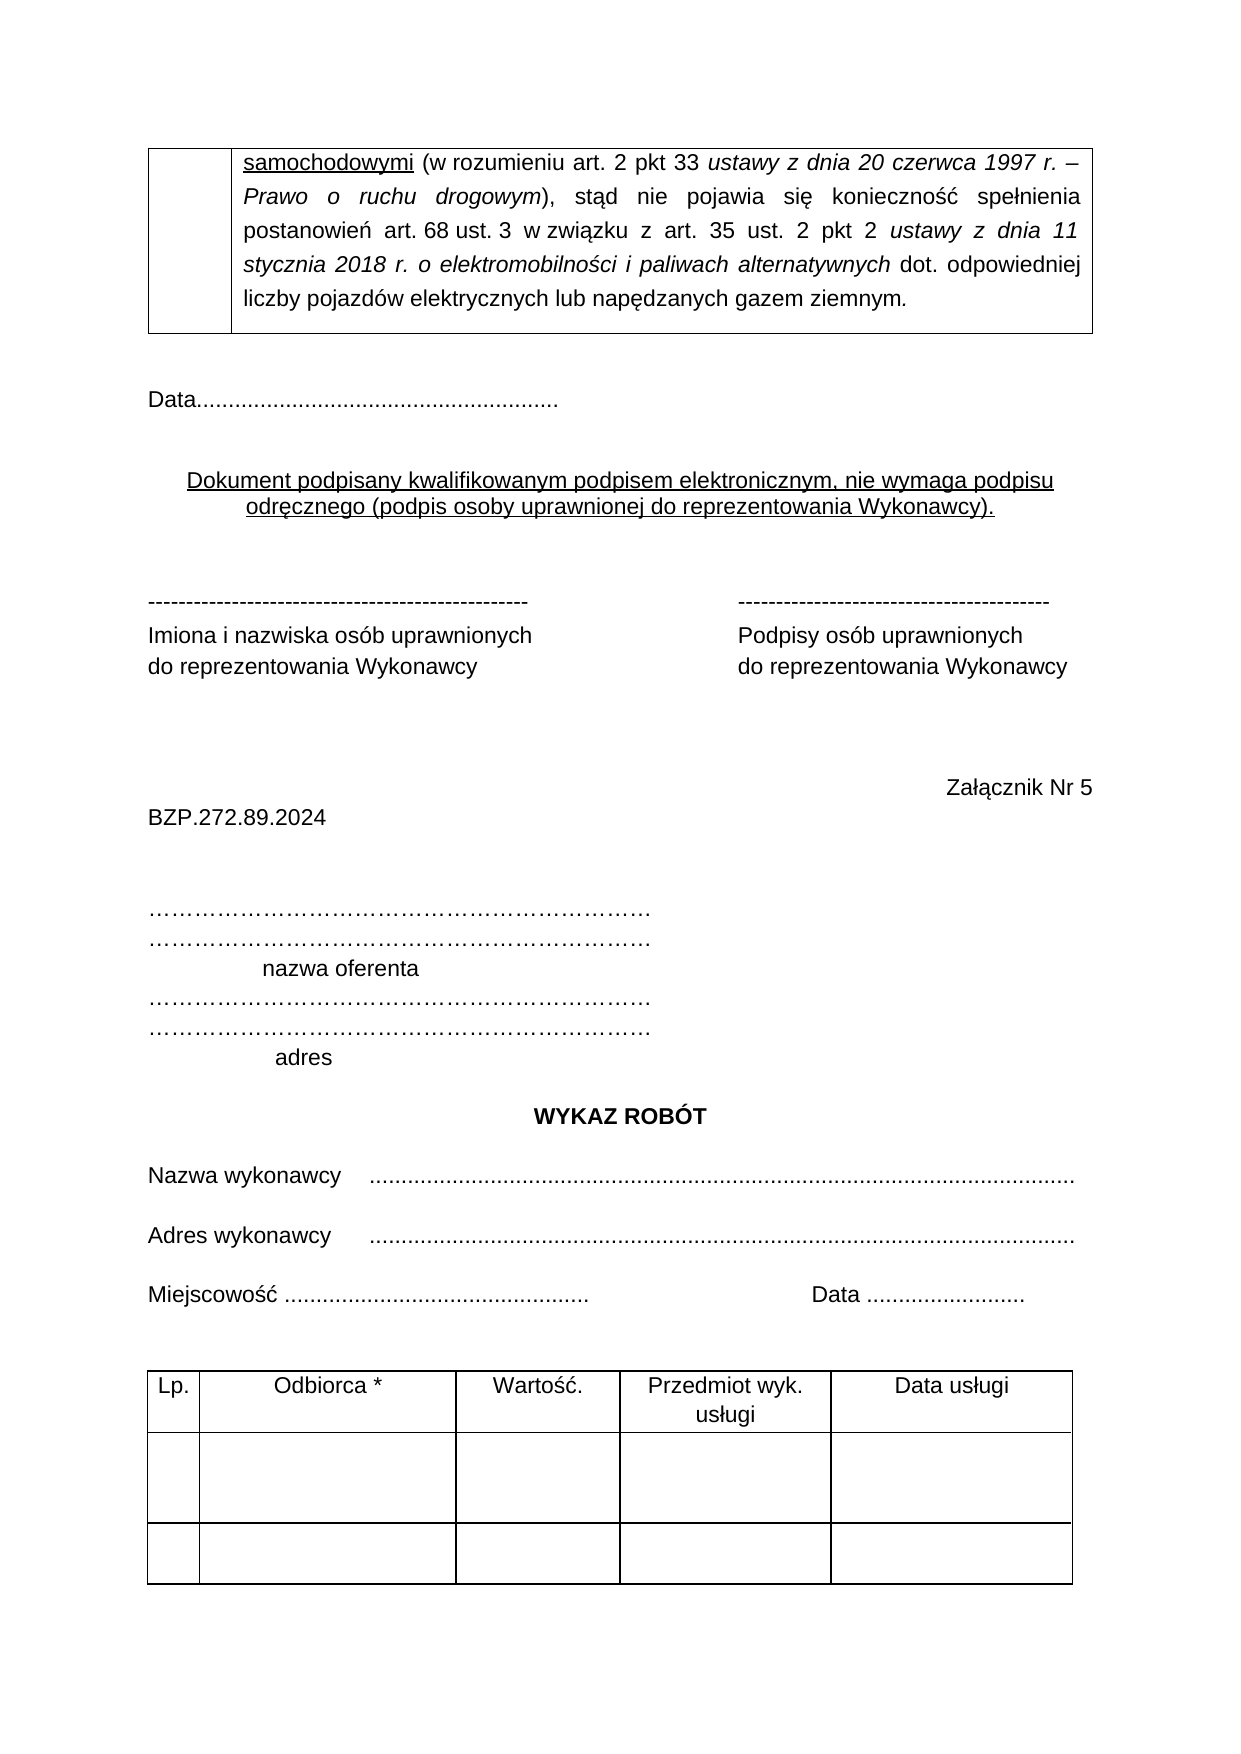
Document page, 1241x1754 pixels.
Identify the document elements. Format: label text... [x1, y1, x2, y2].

table_cell [457, 1524, 619, 1583]
table_header Lp. [148, 1372, 199, 1431]
text Dokument podpisany kwalifikowanym podpisem elektronicznym, nie wymaga podpisu odręcznego (podpis osoby uprawnionej do reprezentowania Wykonawcy). [148, 467, 1093, 519]
text Imiona i nazwiska osób uprawnionych Podpisy osób uprawnionych [148, 622, 1093, 648]
table_cell [200, 1433, 455, 1522]
text nazwa oferenta [148, 954, 1093, 981]
table_cell [621, 1524, 830, 1583]
table_cell [148, 1524, 199, 1583]
table_header Data usługi [832, 1372, 1072, 1431]
table_cell [148, 1433, 199, 1522]
table_cell [200, 1524, 455, 1583]
table_header Wartość. [457, 1372, 619, 1431]
text Załącznik Nr 5 [148, 774, 1093, 800]
table_header Odbiorca * [200, 1372, 455, 1431]
table_cell [621, 1433, 830, 1522]
text BZP.272.89.2024 [148, 804, 1093, 830]
text Adres wykonawcy ............................................................................................................... [148, 1222, 1093, 1248]
text Data......................................................... [148, 386, 1093, 412]
text ………………………………………………………… [148, 925, 1093, 951]
text -------------------------------------------------- ----------------------------------------- [148, 588, 1093, 614]
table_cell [232, 149, 1092, 333]
table_cell [832, 1431, 1072, 1522]
text adres [148, 1043, 1093, 1070]
table_cell [832, 1522, 1072, 1583]
table_header Przedmiot wyk. usługi [621, 1372, 830, 1431]
text ………………………………………………………… [148, 1014, 1093, 1040]
text do reprezentowania Wykonawcy do reprezentowania Wykonawcy [148, 653, 1093, 680]
text WYKAZ ROBÓT [148, 1103, 1093, 1129]
text Miejscowość ................................................ Data ......................... [148, 1281, 1093, 1307]
table_cell [149, 149, 231, 333]
text Nazwa wykonawcy ............................................................................................................... [148, 1162, 1093, 1189]
table_cell [457, 1433, 619, 1522]
text ………………………………………………………… [148, 984, 1093, 1011]
text ………………………………………………………… [148, 895, 1093, 921]
